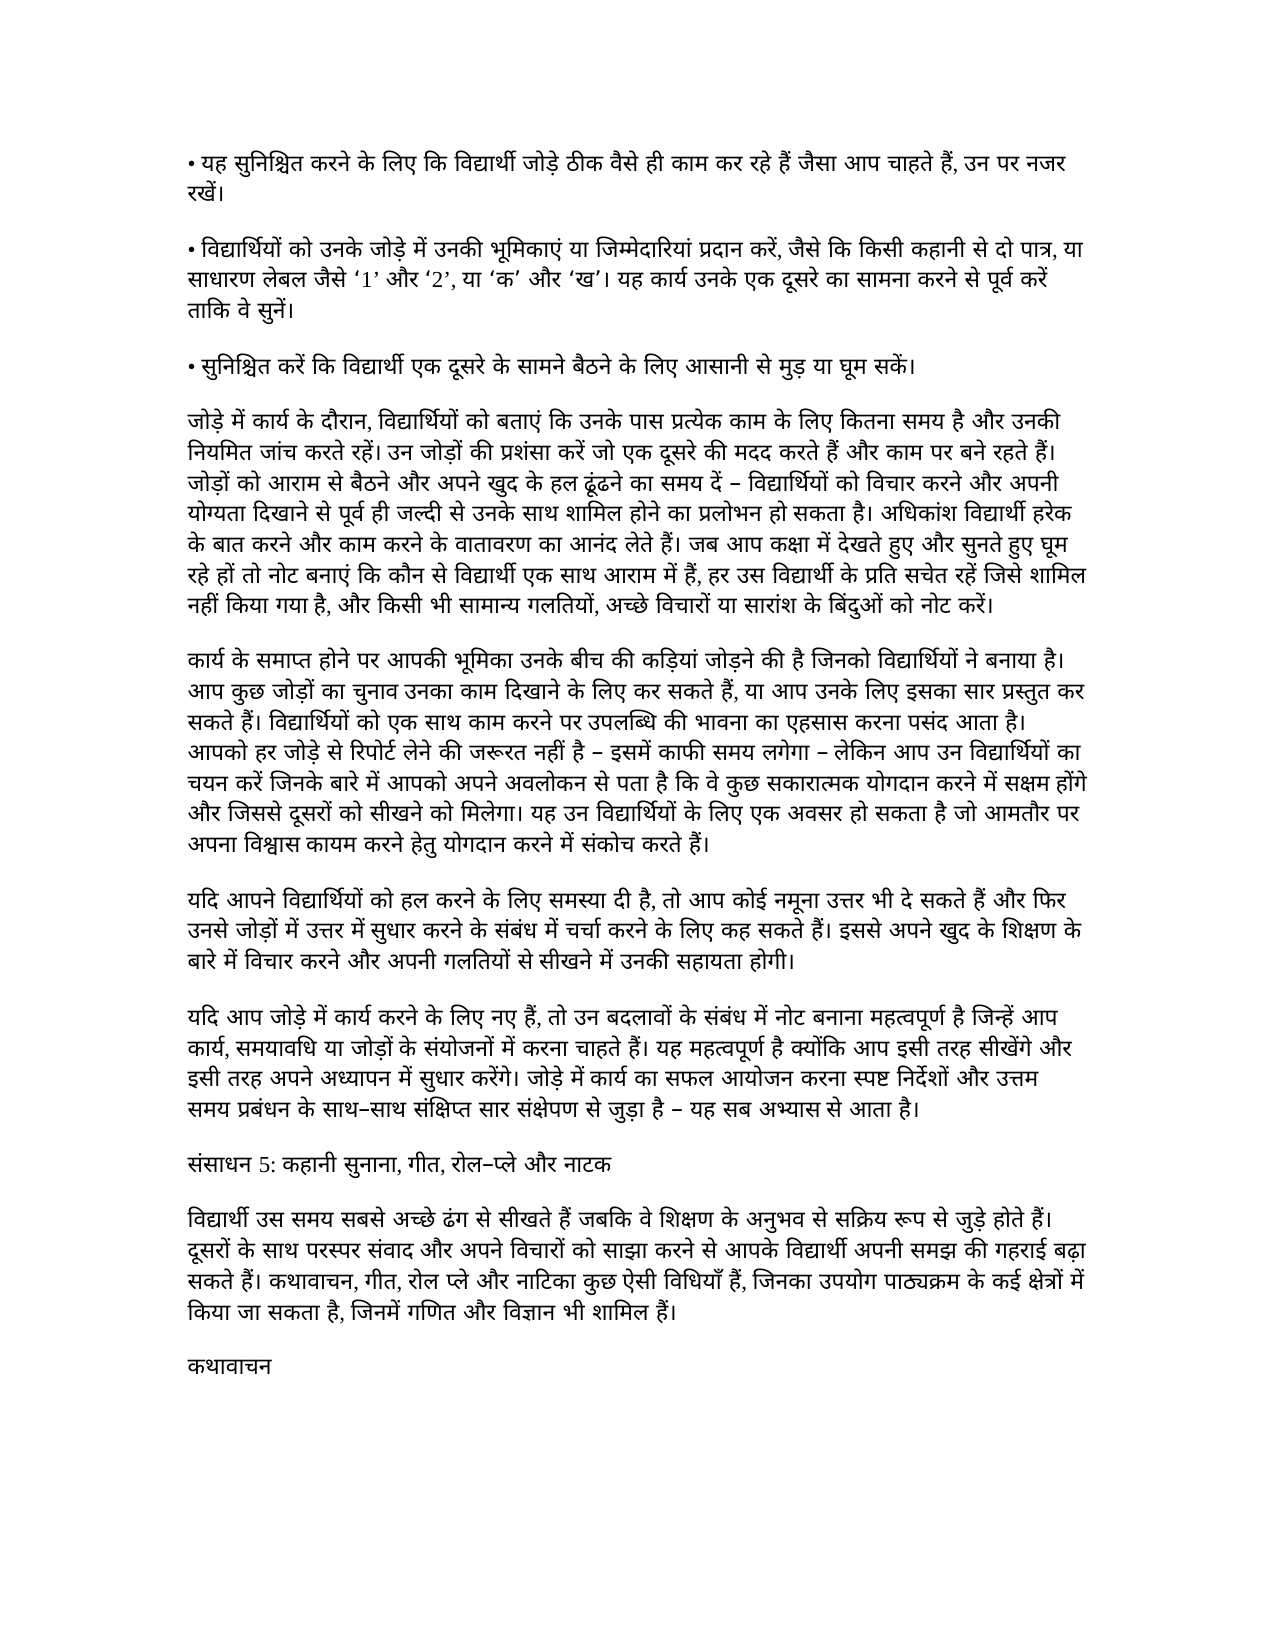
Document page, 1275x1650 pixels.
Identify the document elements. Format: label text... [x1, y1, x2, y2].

text यदि आप जोड़े में कार्य करने के लिए नए हैं, तो उन बदलावों के संबंध में नोट बनाना महत्वपूर्ण है जिन्हें आप कार्य, समयावधि या जोड़ों के संयोजनों में करना चाहते हैं। यह महत्वपूर्ण है क्योंकि आप इसी तरह सीखेंगे और इसी तरह अपने अध्यापन में सुधार करेंगे। जोड़े में कार्य का सफल आयोजन करना स्पष्ट निर्देशों और उत्तम समय प्रबंधन के साथ–साथ संक्षिप्त सार संक्षेपण से जुड़ा है – यह सब अभ्यास से आता है। [187, 1004, 1087, 1127]
text यदि आपने विद्यार्थियों को हल करने के लिए समस्या दी है, तो आप कोई नमूना उत्तर भी दे सकते हैं और फिर उनसे जोड़ों में उत्तर में सुधार करने के संबंध में चर्चा करने के लिए कह सकते हैं। इससे अपने खुद के शिक्षण के बारे में विचार करने और अपनी गलतियों से सीखने में उनकी सहायता होगी। [187, 887, 1087, 979]
text कथावाचन [187, 1354, 1087, 1384]
text कार्य के समाप्त होने पर आपकी भूमिका उनके बीच की कड़ियां जोड़ने की है जिनको विद्यार्थियों ने बनाया है। आप कुछ जोड़ों का चुनाव उनका काम दिखाने के लिए कर सकते हैं, या आप उनके लिए इसका सार प्रस्तुत कर सकते हैं। विद्यार्थियों को एक साथ काम करने पर उपलब्धि की भावना का एहसास करना पसंद आता है। आपको हर जोड़े से रिपोर्ट लेने की जरूरत नहीं है – इसमें काफी समय लगेगा – लेकिन आप उन विद्यार्थियों का चयन करें जिनके बारे में आपको अपने अवलोकन से पता है कि वे कुछ सकारात्मक योगदान करने में सक्षम होंगे और जिससे दूसरों को सीखने को मिलेगा। यह उन विद्यार्थियों के लिए एक अवसर हो सकता है जो आमतौर पर अपना विश्वास कायम करने हेतु योगदान करने में संकोच करते हैं। [187, 648, 1087, 862]
text संसाधन 5: कहानी सुनाना, गीत, रोल–प्ले और नाटक [187, 1152, 1087, 1182]
text • सुनिश्चित करें कि विद्यार्थी एक दूसरे के सामने बैठने के लिए आसानी से मुड़ या घूम सकें। [187, 353, 1087, 383]
text • यह सुनिश्चित करने के लिए कि विद्यार्थी जोड़े ठीक वैसे ही काम कर रहे हैं जैसा आप चाहते हैं, उन पर नजर रखें। [187, 150, 1087, 211]
text • विद्यार्थियों को उनके जोड़े में उनकी भूमिकाएं या जिम्मेदारियां प्रदान करें, जैसे कि किसी कहानी से दो पात्र, या साधारण लेबल जैसे ‘1’ और ‘2’, या ‘क’ और ‘ख’। यह कार्य उनके एक दूसरे का सामना करने से पूर्व करें ताकि वे सुनें। [187, 236, 1087, 328]
text जोड़े में कार्य के दौरान, विद्यार्थियों को बताएं कि उनके पास प्रत्येक काम के लिए कितना समय है और उनकी नियमित जांच करते रहें। उन जोड़ों की प्रशंसा करें जो एक दूसरे की मदद करते हैं और काम पर बने रहते हैं। जोड़ों को आराम से बैठने और अपने खुद के हल ढूंढने का समय दें – विद्यार्थियों को विचार करने और अपनी योग्यता दिखाने से पूर्व ही जल्दी से उनके साथ शामिल होने का प्रलोभन हो सकता है। अधिकांश विद्यार्थी हरेक के बात करने और काम करने के वातावरण का आनंद लेते हैं। जब आप कक्षा में देखते हुए और सुनते हुए घूम रहे हों तो नोट बनाएं कि कौन से विद्यार्थी एक साथ आराम में हैं, हर उस विद्यार्थी के प्रति सचेत रहें जिसे शामिल नहीं किया गया है, और किसी भी सामान्य गलतियों, अच्छे विचारों या सारांश के बिंदुओं को नोट करें। [187, 408, 1087, 623]
text विद्यार्थी उस समय सबसे अच्छे ढंग से सीखते हैं जबकि वे शिक्षण के अनुभव से सक्रिय रूप से जुड़े होते हैं। दूसरों के साथ परस्पर संवाद और अपने विचारों को साझा करने से आपके विद्यार्थी अपनी समझ की गहराई बढ़ा सकते हैं। कथावाचन, गीत, रोल प्ले और नाटिका कुछ ऐसी विधियाँ हैं, जिनका उपयोग पाठ्यक्रम के कई क्षेत्रों में किया जा सकता है, जिनमें गणित और विज्ञान भी शामिल हैं। [187, 1207, 1087, 1329]
